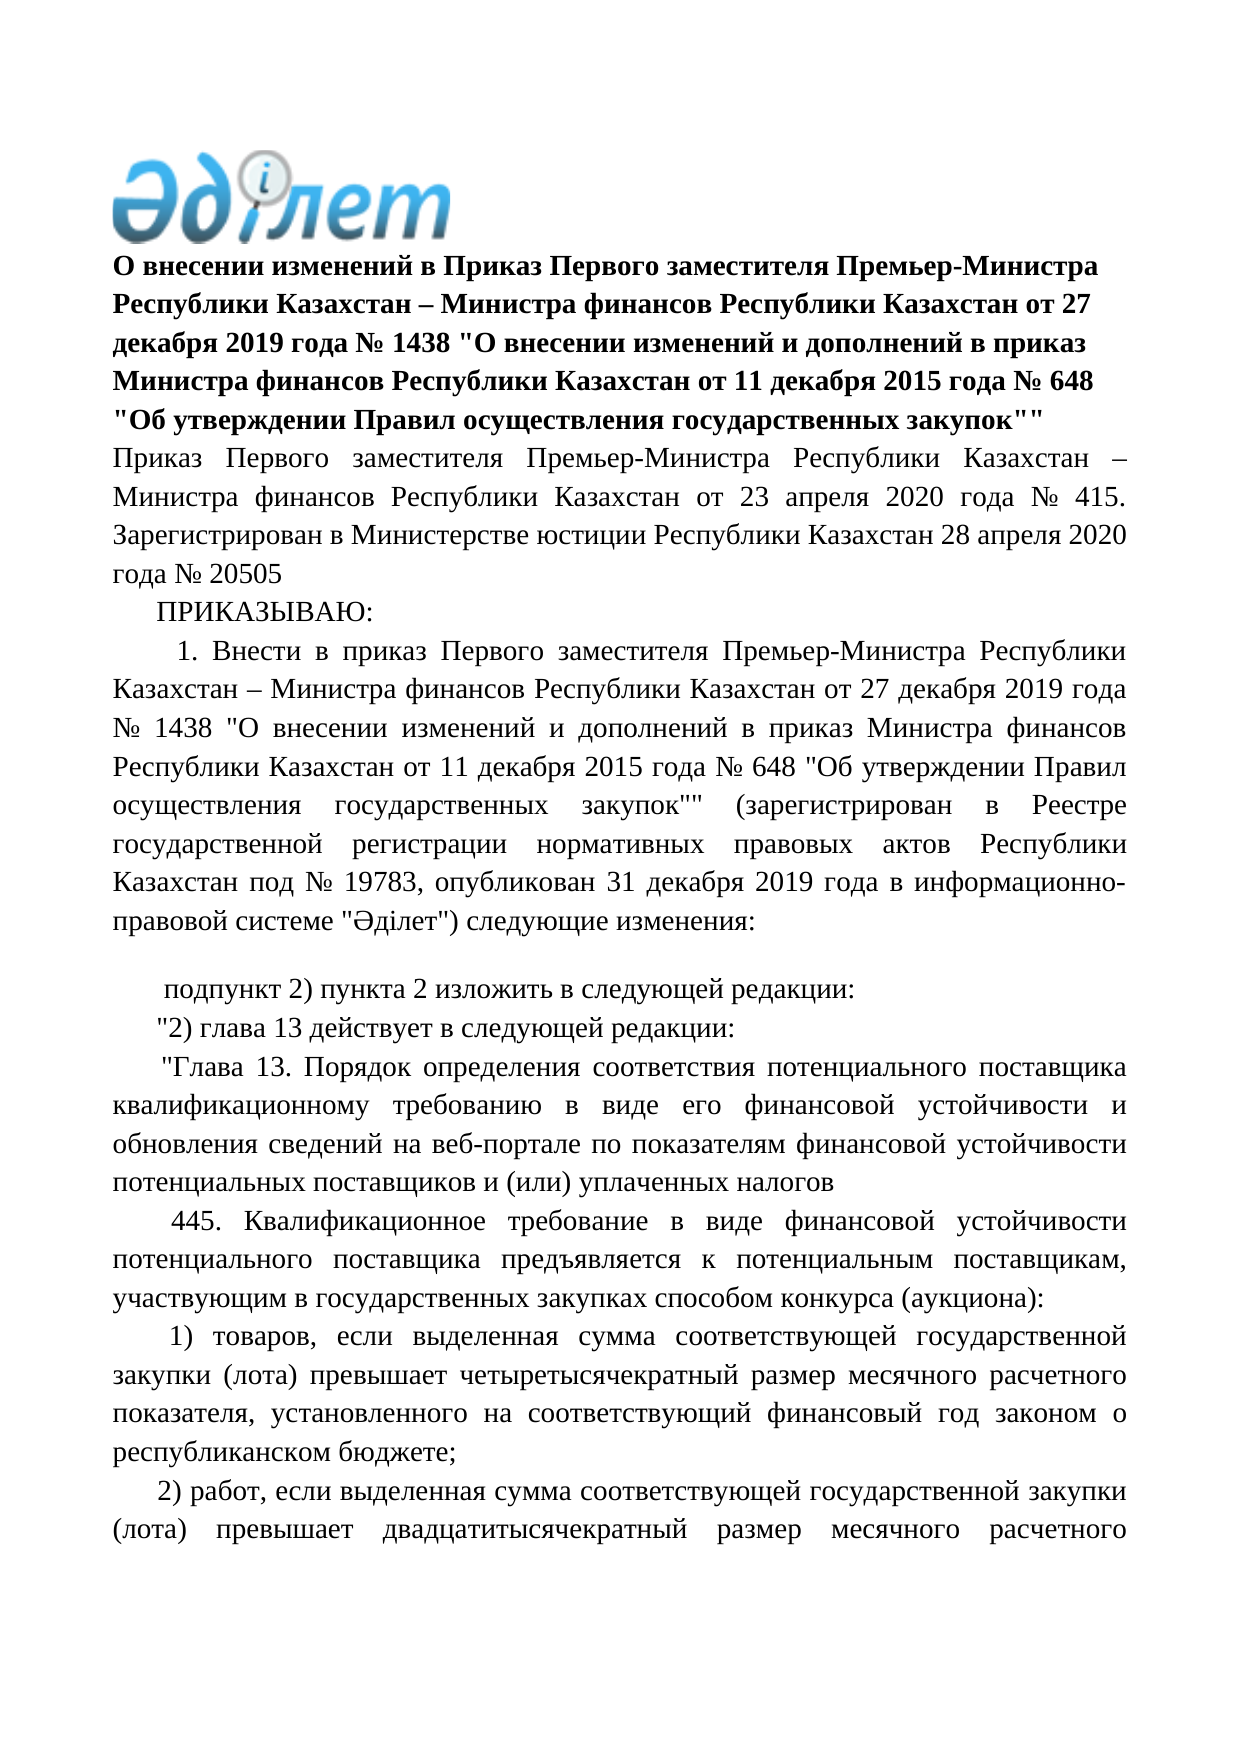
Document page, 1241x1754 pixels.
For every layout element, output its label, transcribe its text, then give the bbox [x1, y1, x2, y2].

text 445. Квалификационное требование в виде финансовой устойчивости потенциального поставщика предъявляется к потенциальным поставщикам, участвующим в государственных закупках способом конкурса (аукциона): [112, 1203, 1128, 1313]
text "Глава 13. Порядок определения соответствия потенциального поставщика квалификационному требованию в виде его финансовой устойчивости и обновления сведений на веб-портале по показателям финансовой устойчивости потенциальных поставщиков и (или) уплаченных налогов [112, 1049, 1128, 1198]
text ПРИКАЗЫВАЮ: [112, 594, 1128, 628]
text подпункт 2) пункта 2 изложить в следующей редакции: [112, 972, 1128, 1005]
text Приказ Первого заместителя Премьер-Министра Республики Казахстан – Министра финансов Республики Казахстан от 23 апреля 2020 года № 415. Зарегистрирован в Министерстве юстиции Республики Казахстан 28 апреля 2020 года № 20505 [112, 440, 1128, 589]
text 1) товаров, если выделенная сумма соответствующей государственной закупки (лота) превышает четыретысячекратный размер месячного расчетного показателя, установленного на соответствующий финансовый год законом о республиканском бюджете; [112, 1318, 1128, 1468]
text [112, 1473, 1128, 1545]
text "2) глава 13 действует в следующей редакции: [112, 1010, 1128, 1044]
text 1. Внести в приказ Первого заместителя Премьер-Министра Республики Казахстан – Министра финансов Республики Казахстан от 27 декабря 2019 года № 1438 "О внесении изменений и дополнений в приказ Министра финансов Республики Казахстан от 11 декабря 2015 года № 648 "Об утверждении Правил осуществления государственных закупок"" (зарегистрирован в Реестре государственной регистрации нормативных правовых актов Республики Казахстан под № 19783, опубликован 31 декабря 2019 года в информационно-правовой системе "Әділет") следующие изменения: [112, 633, 1128, 936]
picture [112, 150, 451, 244]
text О внесении изменений в Приказ Первого заместителя Премьер-Министра Республики Казахстан – Министра финансов Республики Казахстан от 27 декабря 2019 года № 1438 "О внесении изменений и дополнений в приказ Министра финансов Республики Казахстан от 11 декабря 2015 года № 648 "Об утверждении Правил осуществления государственных закупок"" [112, 248, 1128, 435]
